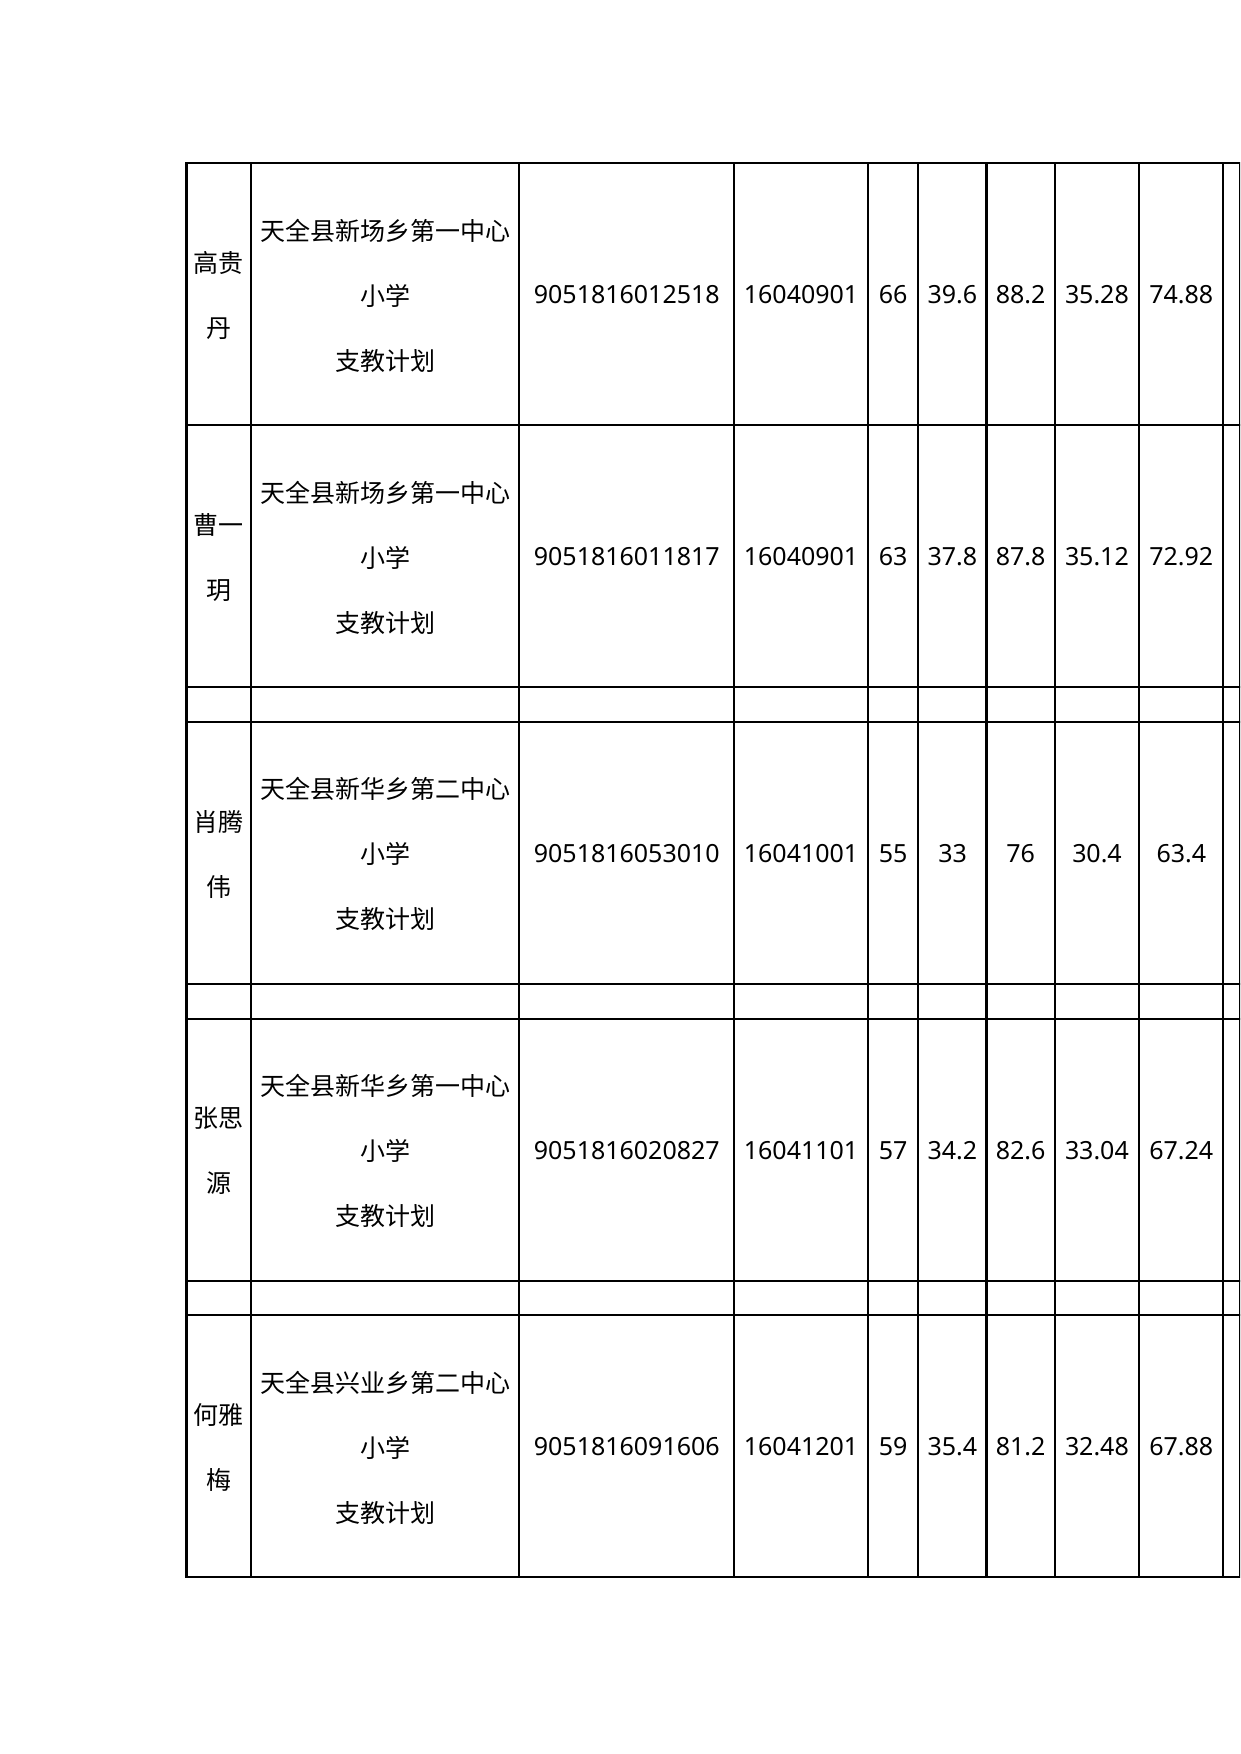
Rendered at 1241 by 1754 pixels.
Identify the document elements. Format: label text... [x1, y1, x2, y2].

table_cell 16041001 [735, 723, 867, 983]
table_cell 1 [1224, 723, 1239, 983]
table_cell 9051816091606 [520, 1316, 733, 1576]
table_cell 天全县新华乡第二中心小学 支教计划 [252, 723, 518, 983]
table_cell [869, 1282, 917, 1314]
table_cell 1 [1224, 1020, 1239, 1279]
table_cell 天全县新场乡第一中心小学 支教计划 [252, 426, 518, 686]
table_cell 82.6 [988, 1020, 1054, 1279]
table_cell [1140, 688, 1222, 721]
table_cell 67.24 [1140, 1020, 1222, 1279]
table_cell 30.4 [1056, 723, 1138, 983]
table_cell 74.88 [1140, 164, 1222, 424]
table_cell [1140, 985, 1222, 1017]
table_cell [735, 1282, 867, 1314]
table_cell [1056, 985, 1138, 1017]
table_cell 9051816053010 [520, 723, 733, 983]
table_cell 35.4 [919, 1316, 985, 1576]
table_cell 9051816020827 [520, 1020, 733, 1279]
table_cell 32.48 [1056, 1316, 1138, 1576]
table_cell 72.92 [1140, 426, 1222, 686]
table_cell 高贵丹 [188, 164, 250, 424]
table_cell 59 [869, 1316, 917, 1576]
table_cell 55 [869, 723, 917, 983]
table_cell 16041201 [735, 1316, 867, 1576]
table_cell [252, 1282, 518, 1314]
table_cell [1056, 688, 1138, 721]
table_cell 76 [988, 723, 1054, 983]
table_cell [869, 688, 917, 721]
table_cell 2 [1224, 426, 1239, 686]
table_cell [919, 985, 985, 1017]
table_cell 33.04 [1056, 1020, 1138, 1279]
table_cell 37.8 [919, 426, 985, 686]
table_cell 39.6 [919, 164, 985, 424]
table_cell 34.2 [919, 1020, 985, 1279]
table_cell [1140, 1282, 1222, 1314]
table_cell [188, 688, 250, 721]
table_cell 67.88 [1140, 1316, 1222, 1576]
table_cell 35.12 [1056, 426, 1138, 686]
table_cell 张思源 [188, 1020, 250, 1279]
table_cell 9051816012518 [520, 164, 733, 424]
table_cell 81.2 [988, 1316, 1054, 1576]
table_cell 16040901 [735, 426, 867, 686]
table_cell 16040901 [735, 164, 867, 424]
table_cell [988, 688, 1054, 721]
table_cell 肖腾伟 [188, 723, 250, 983]
table_cell 63 [869, 426, 917, 686]
table_cell [520, 688, 733, 721]
table_cell [1224, 688, 1239, 721]
table_cell [735, 688, 867, 721]
table_cell 57 [869, 1020, 917, 1279]
table_cell [1224, 1282, 1239, 1314]
table_cell 9051816011817 [520, 426, 733, 686]
table_cell 1 [1224, 1316, 1239, 1576]
table_cell 63.4 [1140, 723, 1222, 983]
table_cell [919, 688, 985, 721]
table_cell [988, 1282, 1054, 1314]
table_cell [252, 985, 518, 1017]
table_cell [1056, 1282, 1138, 1314]
table_cell 曹一玥 [188, 426, 250, 686]
table_cell 天全县兴业乡第二中心小学 支教计划 [252, 1316, 518, 1576]
table_cell [988, 985, 1054, 1017]
table_cell 天全县新华乡第一中心小学 支教计划 [252, 1020, 518, 1279]
table_cell 天全县新场乡第一中心小学 支教计划 [252, 164, 518, 424]
table_cell [520, 1282, 733, 1314]
table_cell [869, 985, 917, 1017]
table_cell 88.2 [988, 164, 1054, 424]
table_cell [520, 985, 733, 1017]
table_cell [735, 985, 867, 1017]
table_cell [188, 1282, 250, 1314]
table_cell 何雅梅 [188, 1316, 250, 1576]
table_cell 16041101 [735, 1020, 867, 1279]
table_cell 66 [869, 164, 917, 424]
table_cell [1224, 985, 1239, 1017]
table_cell 87.8 [988, 426, 1054, 686]
table_cell 1 [1224, 164, 1239, 424]
table_cell [919, 1282, 985, 1314]
table_cell [252, 688, 518, 721]
table_cell [188, 985, 250, 1017]
table_cell 35.28 [1056, 164, 1138, 424]
table_cell 33 [919, 723, 985, 983]
